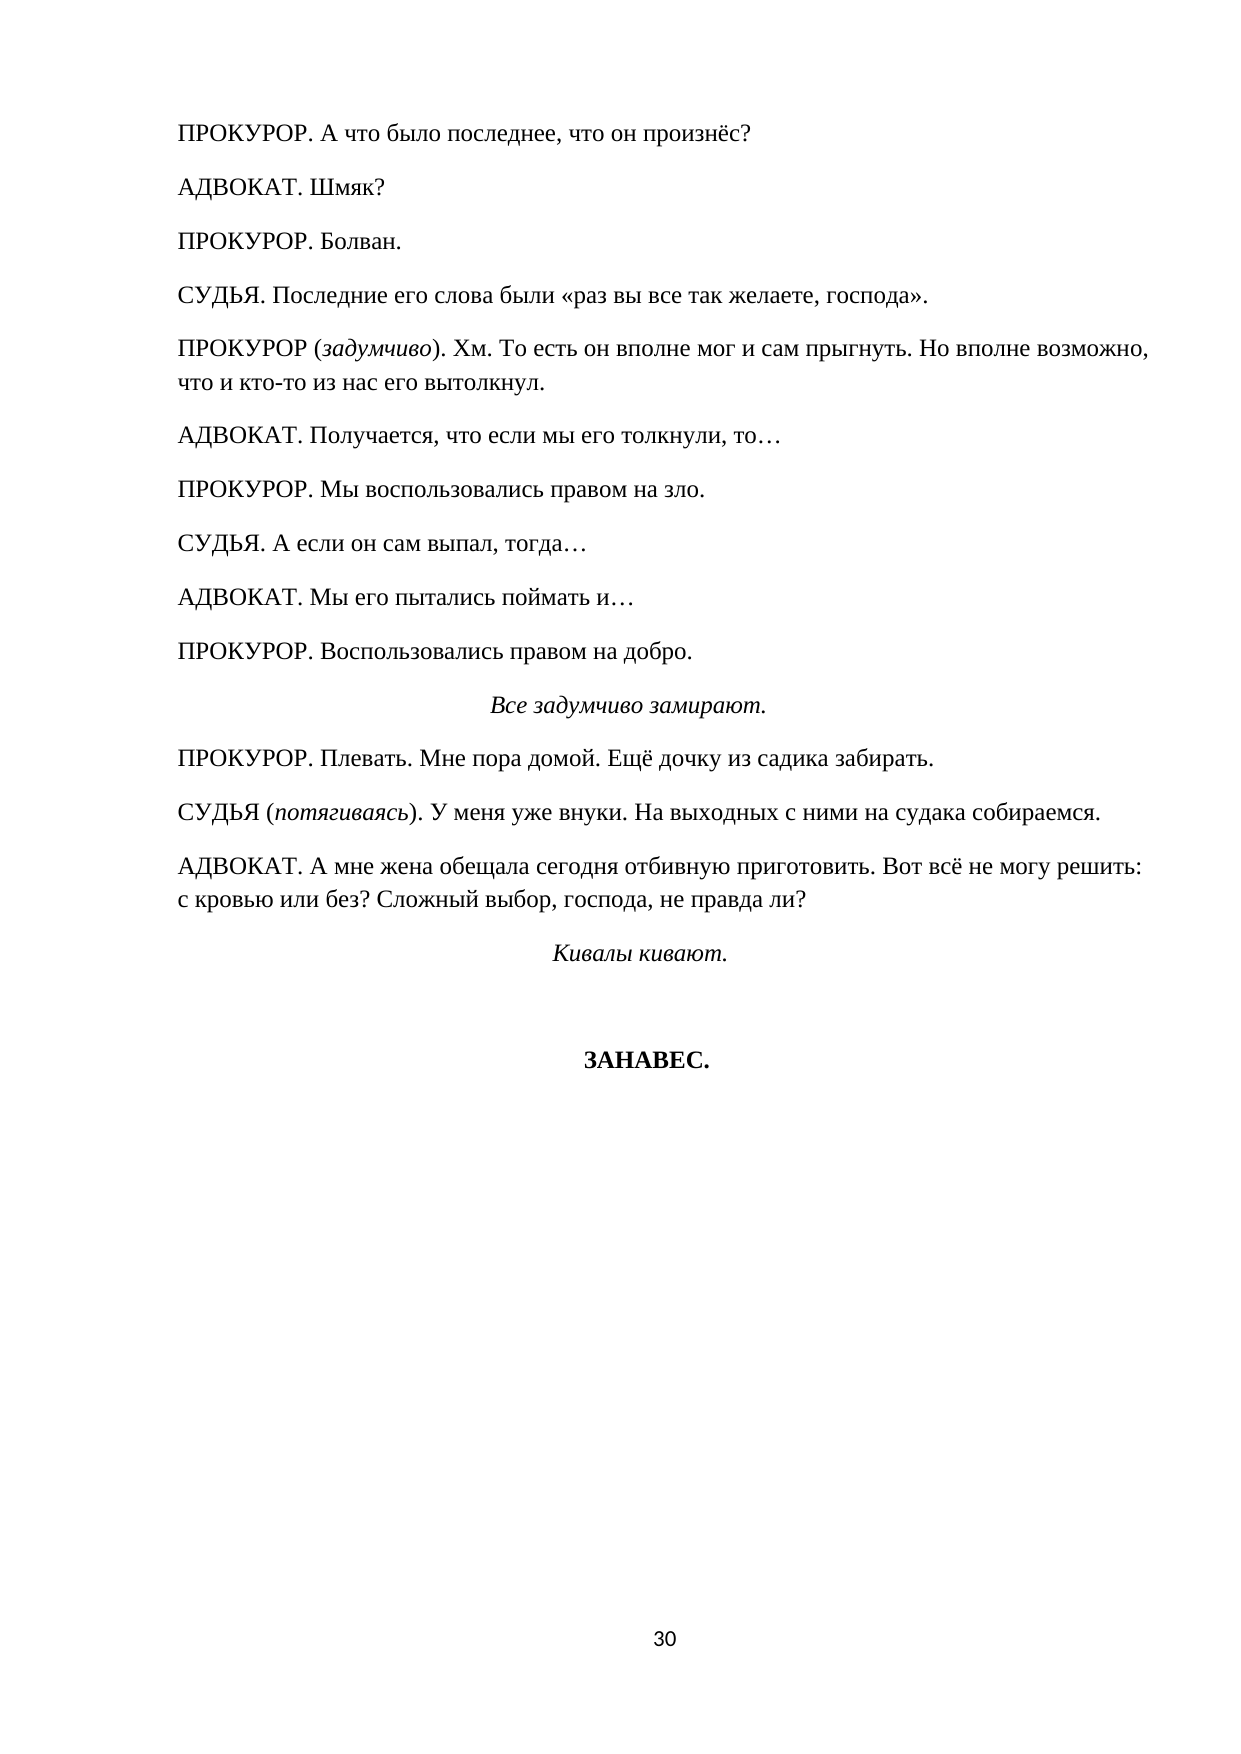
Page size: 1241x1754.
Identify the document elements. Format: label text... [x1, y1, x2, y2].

text ПРОКУРОР. Воспользовались правом на добро. [177, 636, 1152, 664]
text ПРОКУРОР. Плевать. Мне пора домой. Ещё дочку из садика забирать. [177, 743, 1152, 772]
text СУДЬЯ. Последние его слова были «раз вы все так желаете, господа». [177, 280, 1152, 308]
text ПРОКУРОР. А что было последнее, что он произнёс? [177, 118, 1152, 147]
text АДВОКАТ. Мы его пытались поймать и… [177, 582, 1152, 611]
text ПРОКУРОР. Мы воспользовались правом на зло. [177, 474, 1152, 503]
text АДВОКАТ. Получается, что если мы его толкнули, то… [177, 420, 1152, 449]
text Все задумчиво замирают. [177, 690, 1152, 718]
text СУДЬЯ (потягиваясь). У меня уже внуки. На выходных с ними на судака собираемся. [177, 797, 1152, 826]
text ПРОКУРОР. Болван. [177, 226, 1152, 254]
text АДВОКАТ. Шмяк? [177, 172, 1152, 201]
text СУДЬЯ. А если он сам выпал, тогда… [177, 528, 1152, 557]
text ЗАНАВЕС. [177, 1045, 1152, 1074]
text АДВОКАТ. А мне жена обещала сегодня отбивную приготовить. Вот всё не могу решить: с кровью или без? Сложный выбор, господа, не правда ли? [177, 851, 1152, 913]
text ПРОКУРОР (задумчиво). Хм. То есть он вполне мог и сам прыгнуть. Но вполне возможно, что и кто-то из нас его вытолкнул. [177, 333, 1152, 395]
text Кивалы кивают. [177, 938, 1152, 967]
